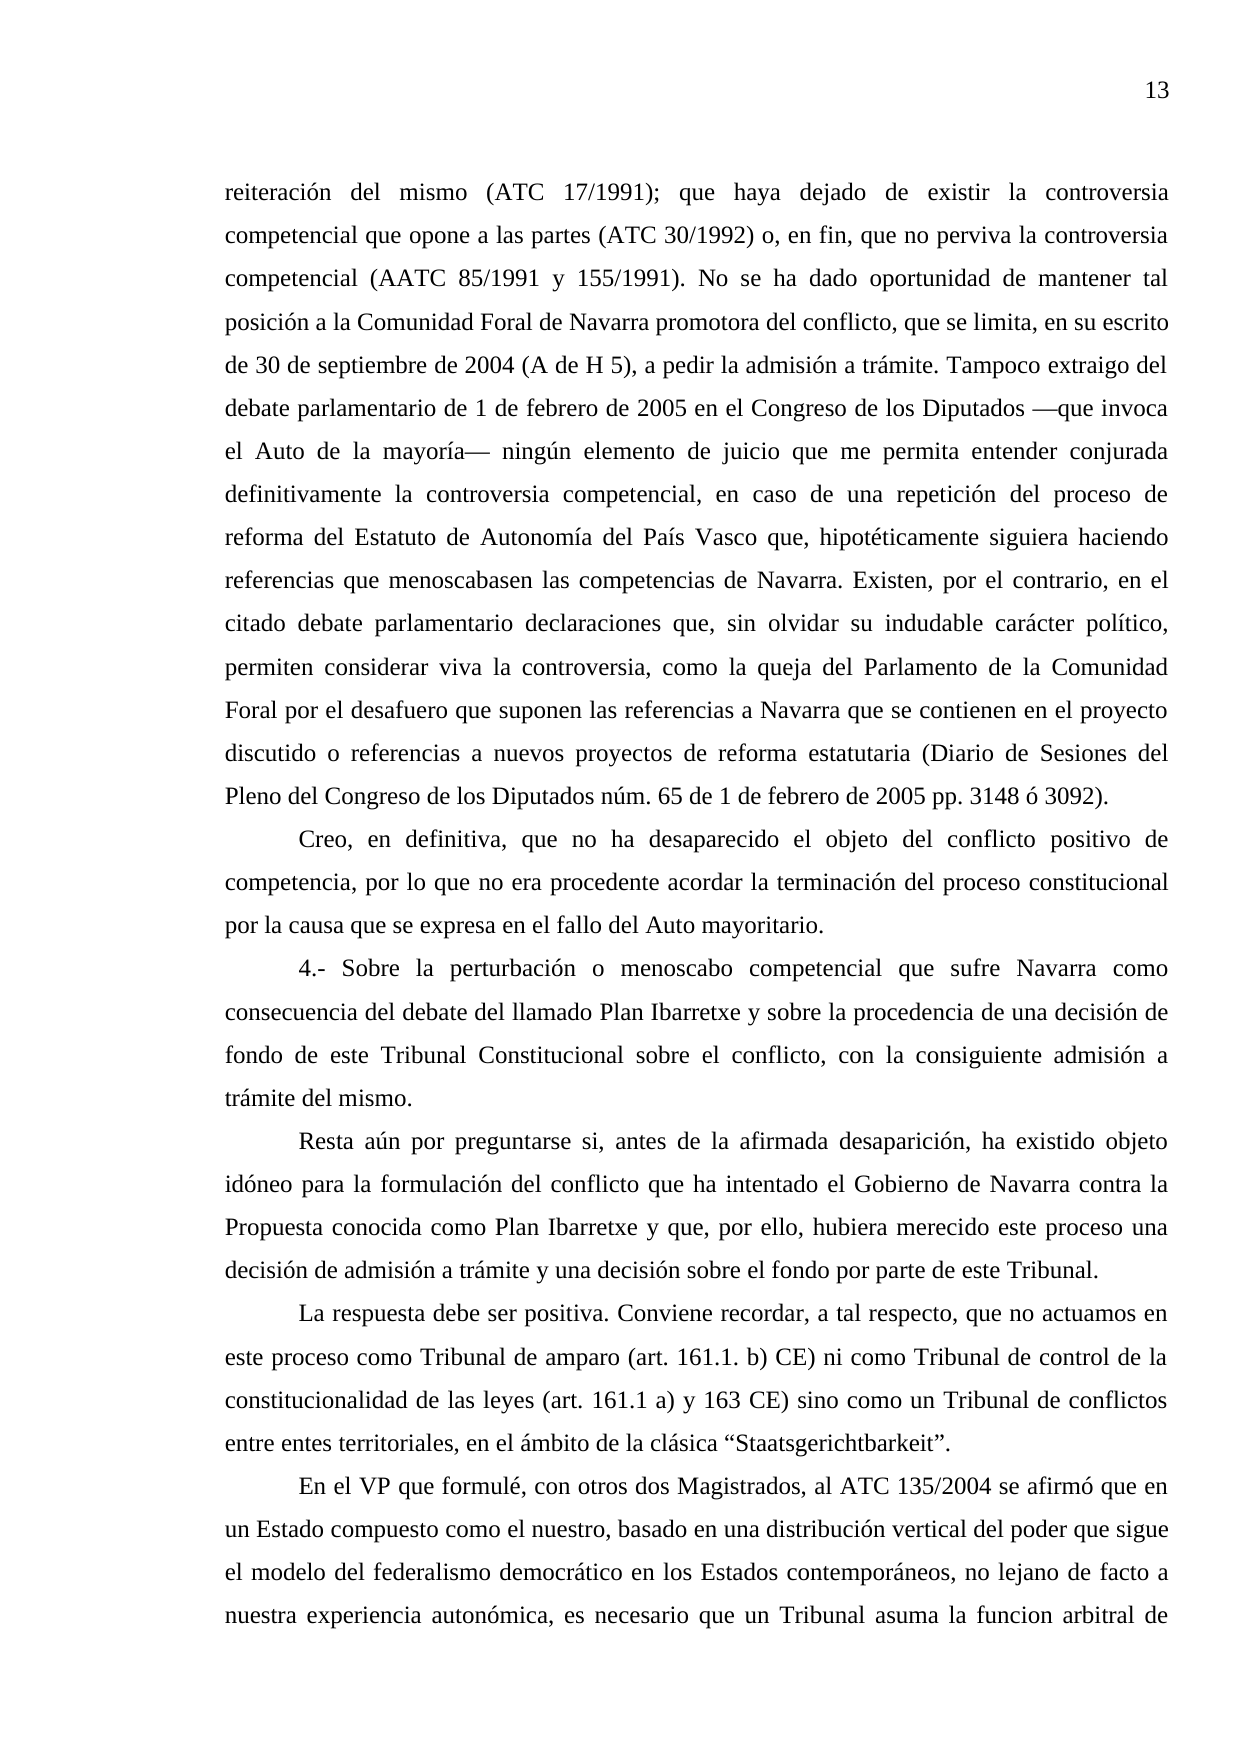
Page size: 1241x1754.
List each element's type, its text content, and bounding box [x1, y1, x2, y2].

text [224, 177, 1169, 810]
text 4.- Sobre la perturbación o menoscabo competencial que sufre Navarra como consecuencia del debate del llamado Plan Ibarretxe y sobre la procedencia de una decisión de fondo de este Tribunal Constitucional sobre el conflicto, con la consiguiente admisión a trámite del mismo. [224, 953, 1169, 1112]
text Creo, en definitiva, que no ha desaparecido el objeto del conflicto positivo de competencia, por lo que no era procedente acordar la terminación del proceso constitucional por la causa que se expresa en el fallo del Auto mayoritario. [224, 824, 1169, 939]
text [224, 1471, 1169, 1629]
text Resta aún por preguntarse si, antes de la afirmada desaparición, ha existido objeto idóneo para la formulación del conflicto que ha intentado el Gobierno de Navarra contra la Propuesta conocida como Plan Ibarretxe y que, por ello, hubiera merecido este proceso una decisión de admisión a trámite y una decisión sobre el fondo por parte de este Tribunal. [224, 1126, 1169, 1284]
text La respuesta debe ser positiva. Conviene recordar, a tal respecto, que no actuamos en este proceso como Tribunal de amparo (art. 161.1. b) CE) ni como Tribunal de control de la constitucionalidad de las leyes (art. 161.1 a) y 163 CE) sino como un Tribunal de conflictos entre entes territoriales, en el ámbito de la clásica “Staatsgerichtbarkeit”. [224, 1298, 1169, 1457]
